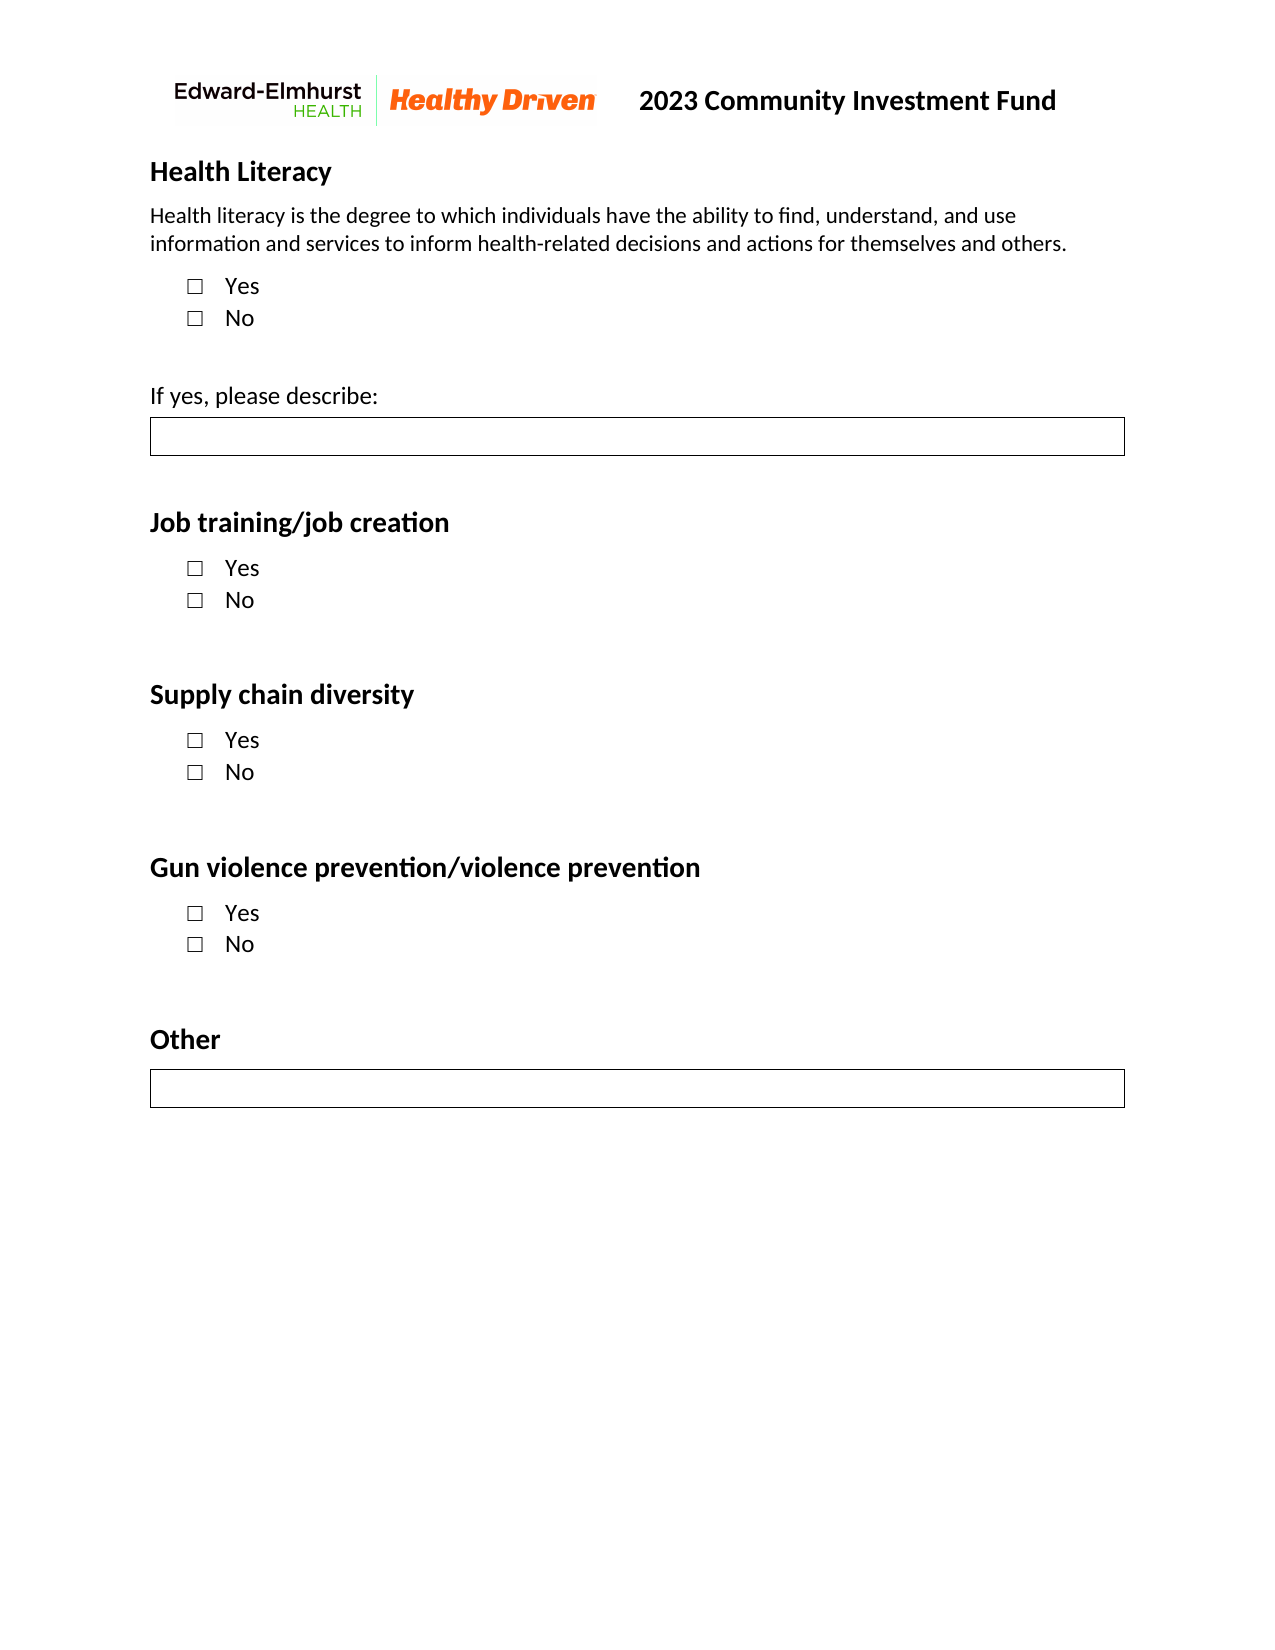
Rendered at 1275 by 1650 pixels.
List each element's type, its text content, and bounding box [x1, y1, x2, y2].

list No [187, 756, 1125, 788]
list Yes [187, 897, 1125, 929]
list No [187, 302, 1125, 334]
list Yes [187, 270, 1125, 302]
table_header [151, 418, 1124, 455]
text Job training/job creation [150, 504, 1125, 540]
list Yes [187, 724, 1125, 756]
table_header [151, 1070, 1124, 1107]
list No [187, 929, 1125, 960]
list Yes [187, 552, 1125, 584]
text Supply chain diversity [150, 676, 1125, 712]
picture [175, 75, 597, 126]
text Health Literacy [150, 153, 1125, 189]
text Gun violence prevention/violence prevention [150, 849, 1125, 884]
text Health literacy is the degree to which individuals have the ability to find, understand, and use information and services to inform health-related decisions and actions for themselves and others. [150, 202, 1125, 258]
list No [187, 584, 1125, 616]
text If yes, please describe: [150, 380, 1125, 411]
text Other [150, 1021, 1125, 1057]
